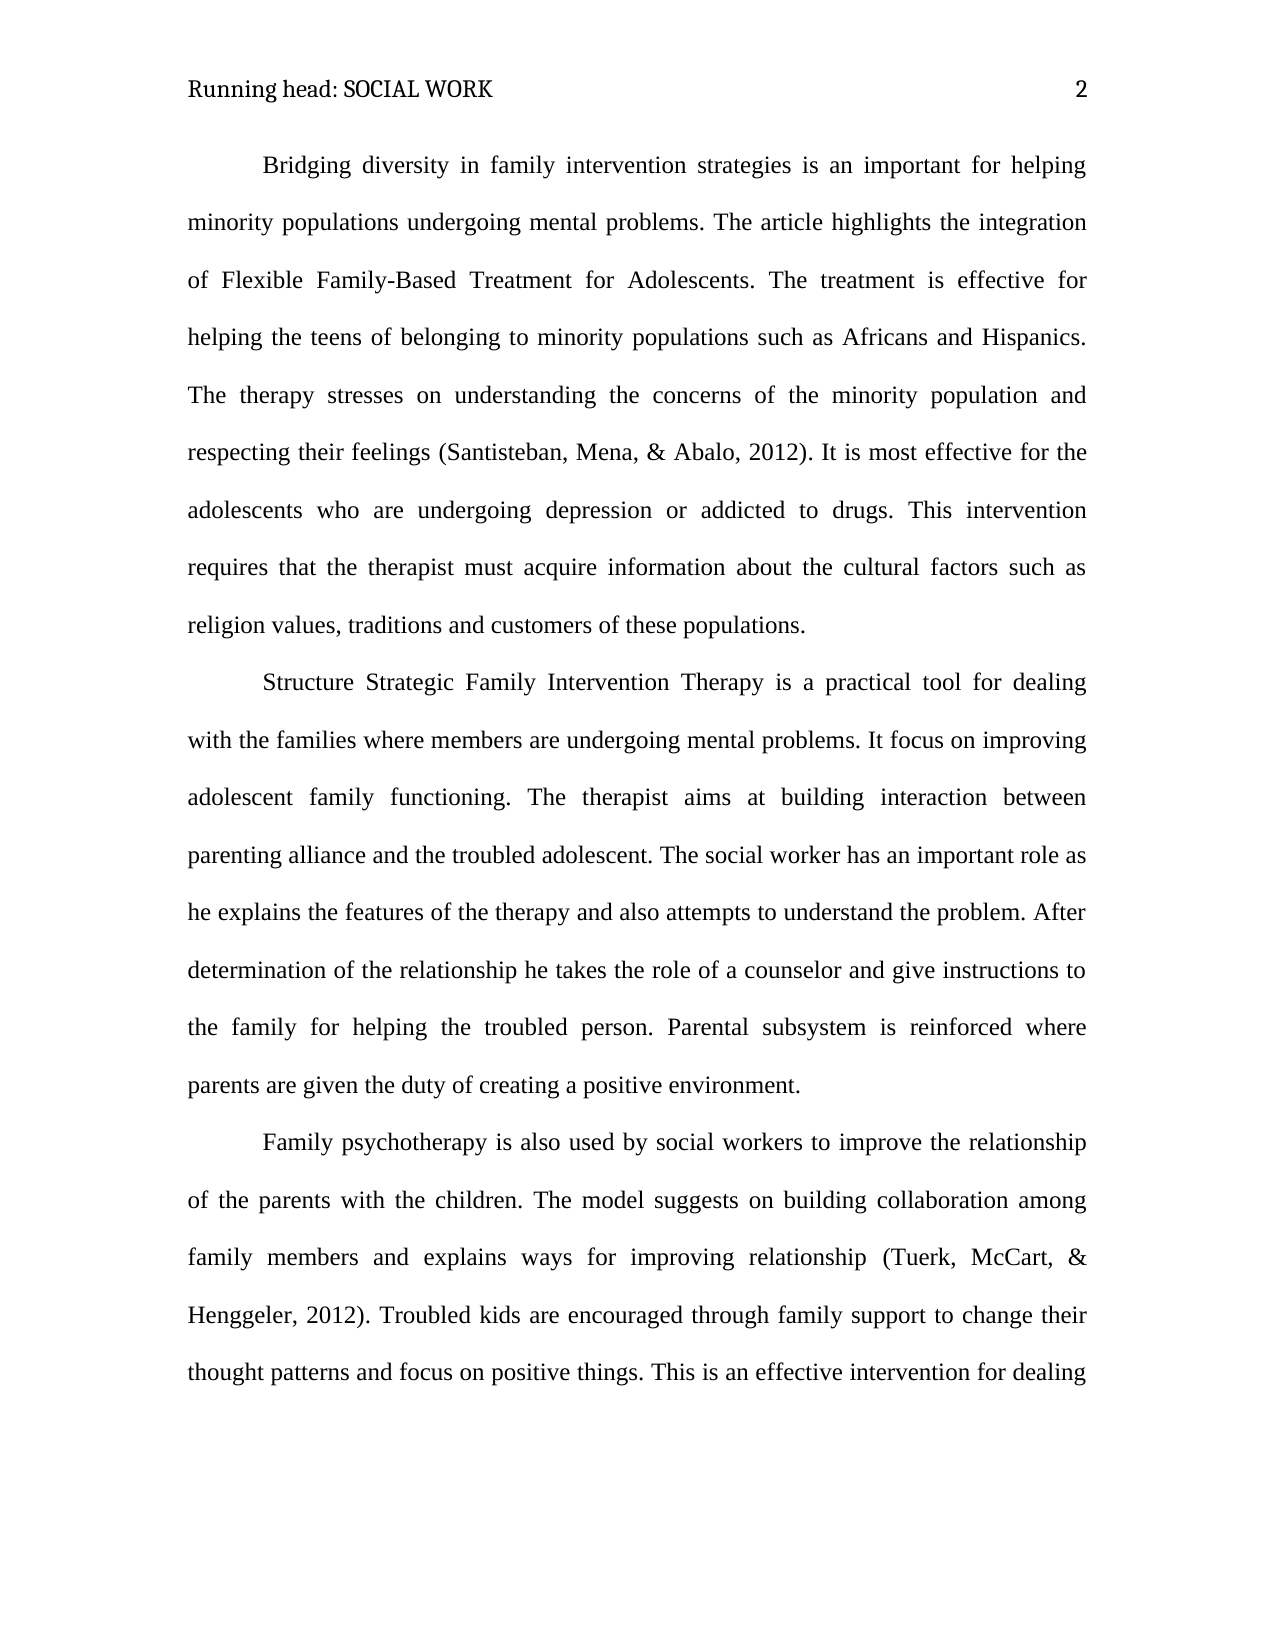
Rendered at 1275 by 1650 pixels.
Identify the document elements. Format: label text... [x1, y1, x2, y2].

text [187, 1127, 1087, 1386]
text Bridging diversity in family intervention strategies is an important for helping minority populations undergoing mental problems. The article highlights the integration of Flexible Family-Based Treatment for Adolescents. The treatment is effective for helping the teens of belonging to minority populations such as Africans and Hispanics. The therapy stresses on understanding the concerns of the minority population and respecting their feelings . It is most effective for the adolescents who are undergoing depression or addicted to drugs. This intervention requires that the therapist must acquire information about the cultural factors such as religion values, traditions and customers of these populations. [187, 150, 1087, 639]
text Structure Strategic Family Intervention Therapy is a practical tool for dealing with the families where members are undergoing mental problems. It focus on improving adolescent family functioning. The therapist aims at building interaction between parenting alliance and the troubled adolescent. The social worker has an important role as he explains the features of the therapy and also attempts to understand the problem. After determination of the relationship he takes the role of a counselor and give instructions to the family for helping the troubled person. Parental subsystem is reinforced where parents are given the duty of creating a positive environment. [187, 667, 1087, 1099]
